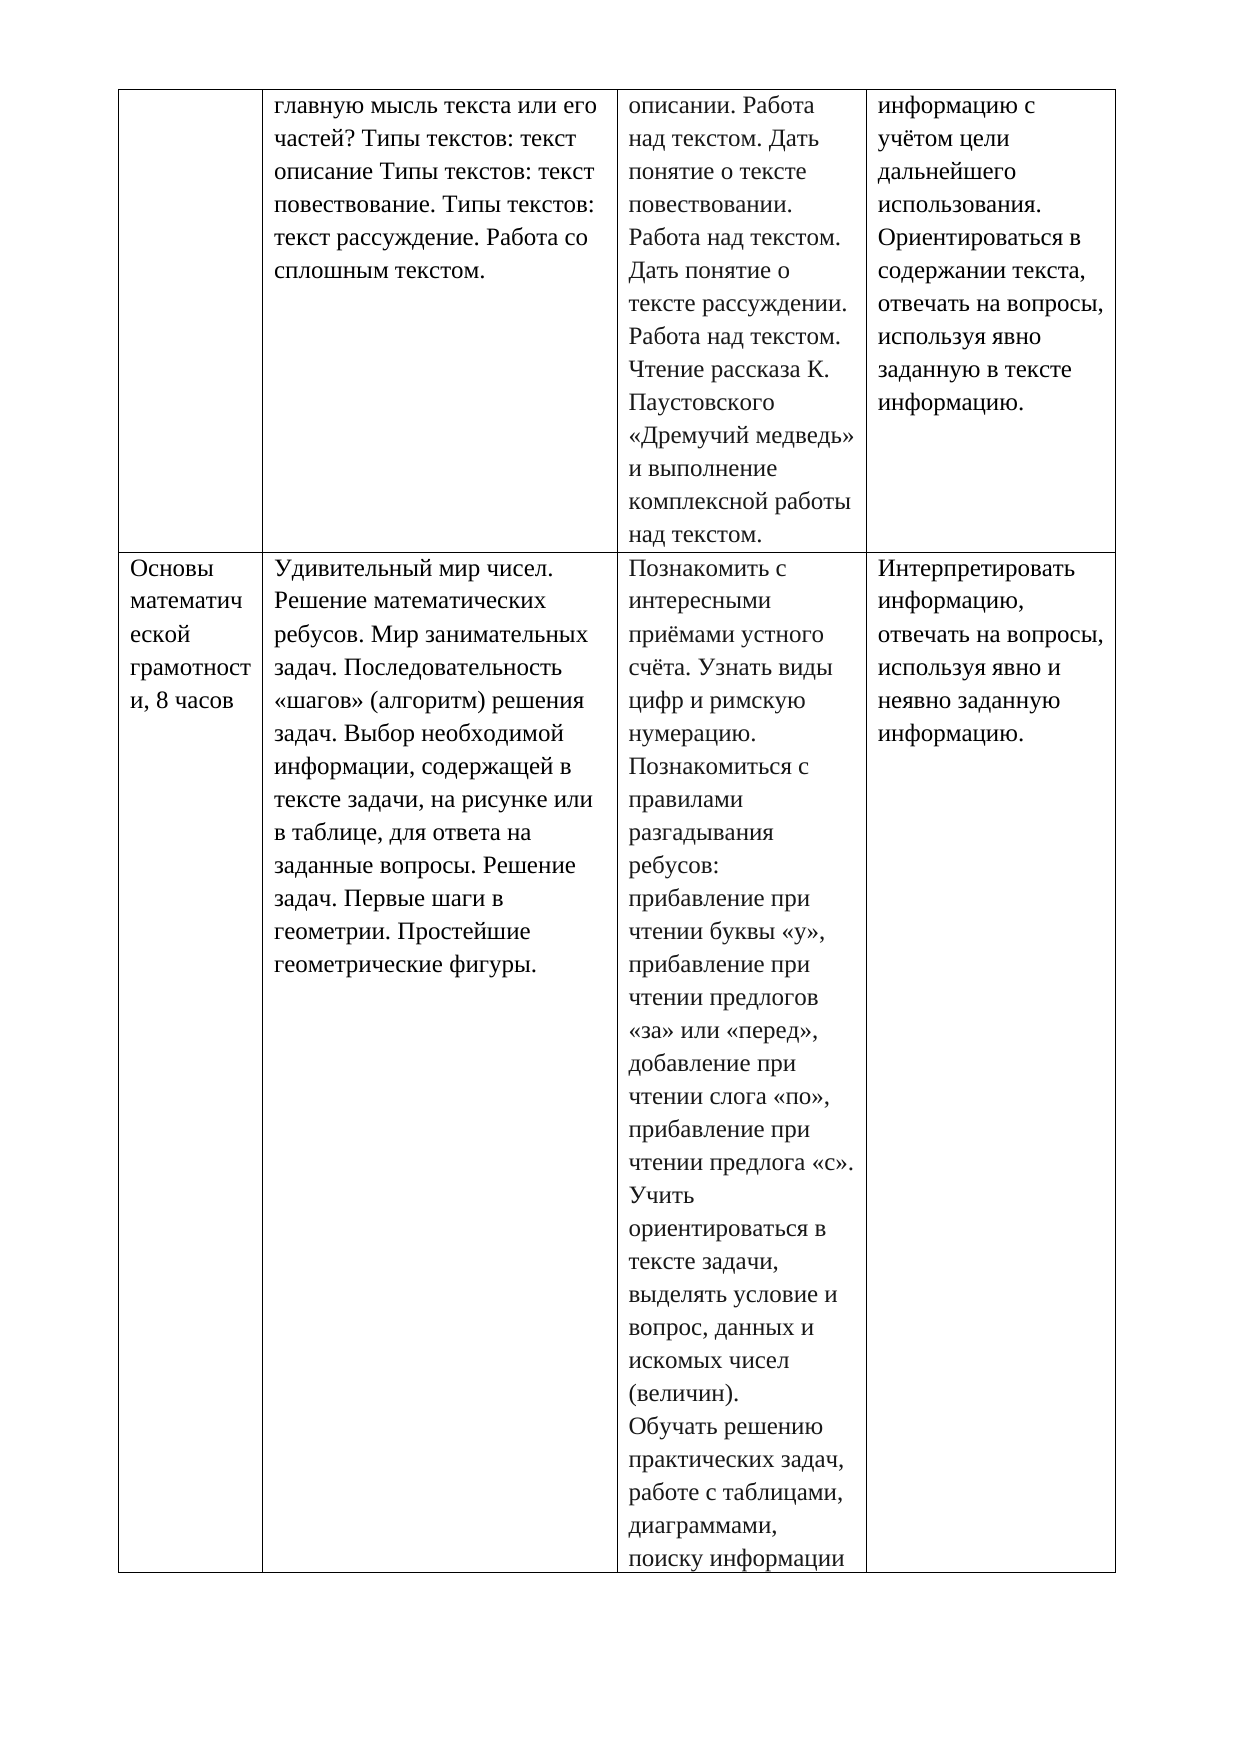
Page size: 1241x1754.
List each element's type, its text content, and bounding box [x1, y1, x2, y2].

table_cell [618, 553, 866, 1572]
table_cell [119, 90, 262, 552]
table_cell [263, 553, 617, 1572]
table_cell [119, 553, 262, 1572]
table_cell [867, 90, 1115, 552]
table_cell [263, 90, 617, 552]
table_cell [867, 553, 1115, 1572]
